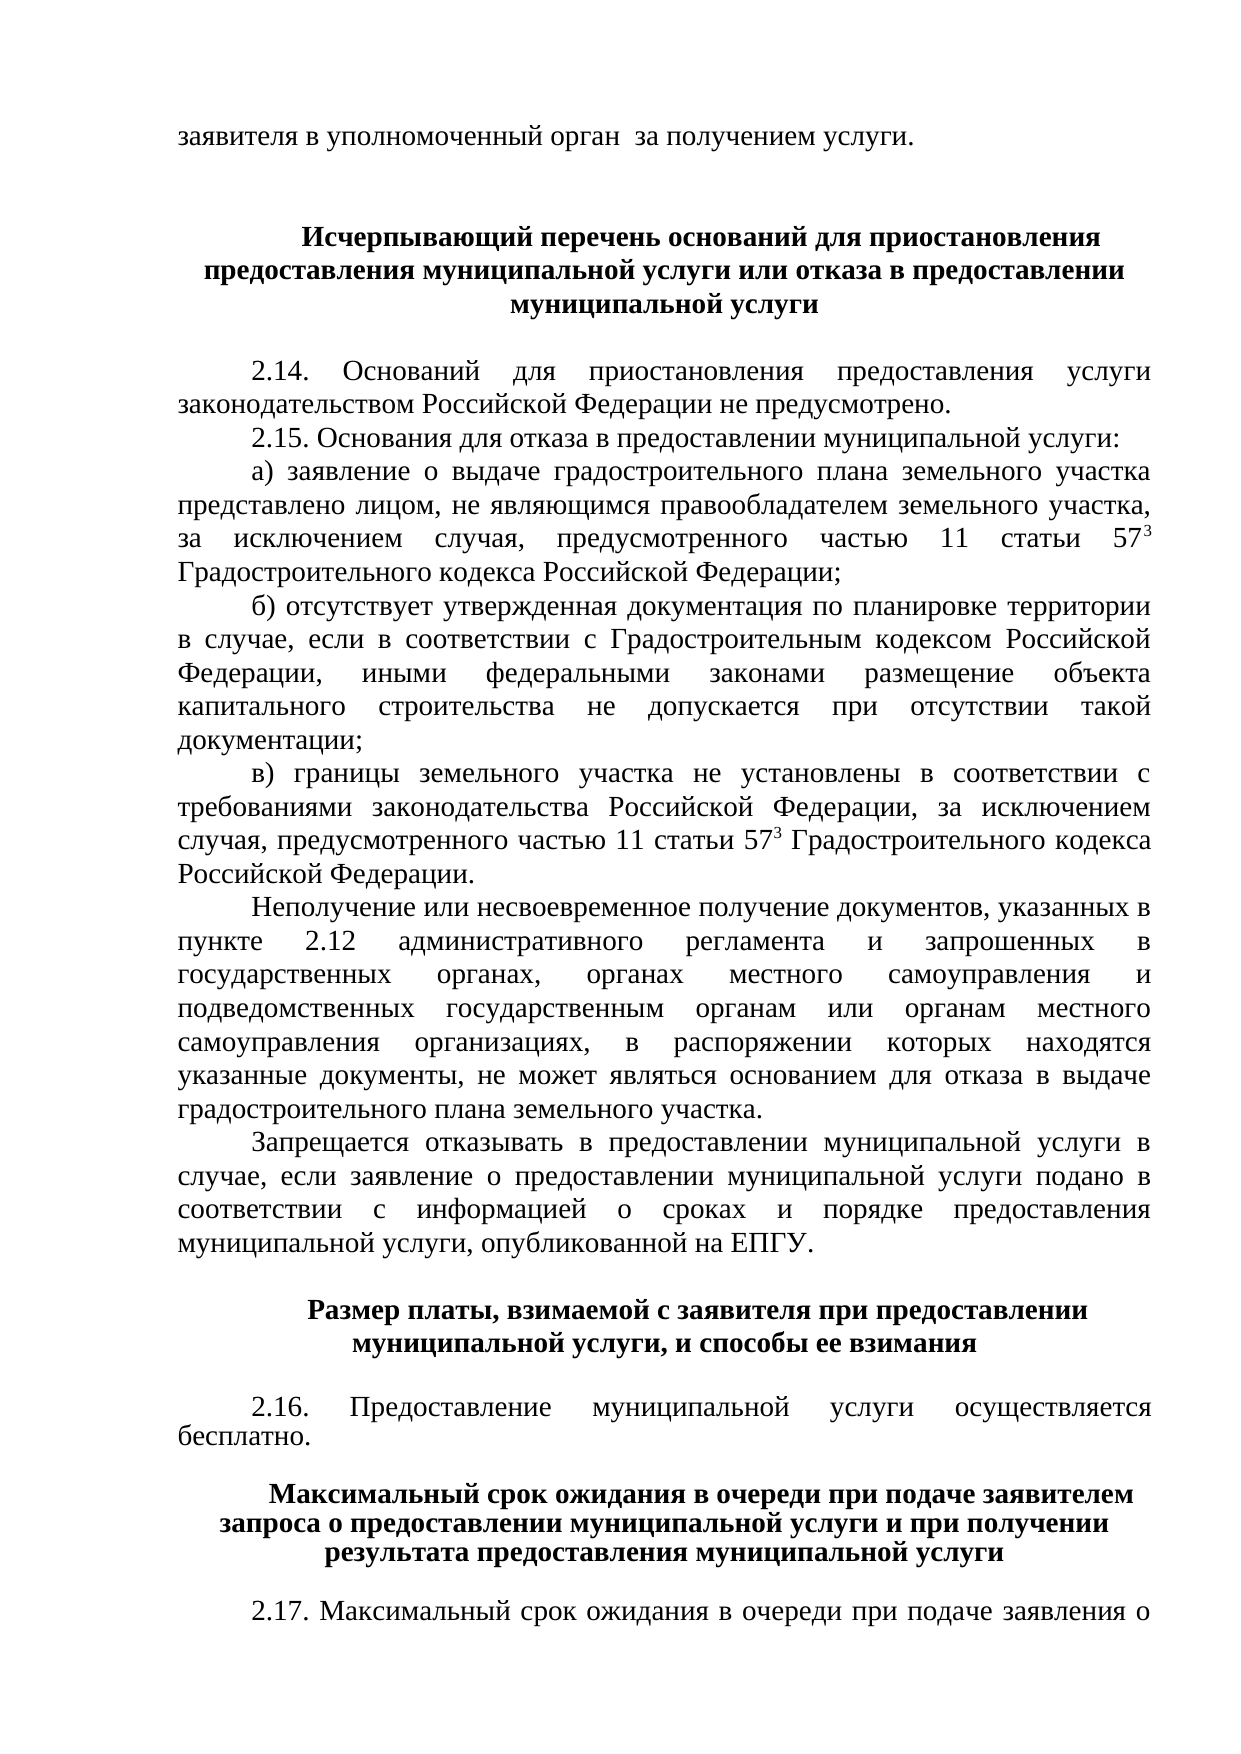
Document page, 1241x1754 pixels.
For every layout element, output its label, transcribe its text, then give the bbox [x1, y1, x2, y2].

text Размер платы, взимаемой с заявителя при предоставлении муниципальной услуги, и способы ее взимания [177, 1292, 1152, 1359]
text 2.14. Оснований для приостановления предоставления услуги законодательством Российской Федерации не предусмотрено. [177, 353, 1152, 420]
text а) заявление о выдаче градостроительного плана земельного участка представлено лицом, не являющимся правообладателем земельного участка, за исключением случая, предусмотренного частью 11 статьи 573 Градостроительного кодекса Российской Федерации; [177, 453, 1152, 588]
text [177, 1597, 1152, 1626]
text Запрещается отказывать в предоставлении муниципальной услуги в случае, если заявление о предоставлении муниципальной услуги подано в соответствии с информацией о сроках и порядке предоставления муниципальной услуги, опубликованной на ЕПГУ. [177, 1124, 1152, 1258]
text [177, 118, 1152, 152]
text Исчерпывающий перечень оснований для приостановления предоставления муниципальной услуги или отказа в предоставлении муниципальной услуги [177, 219, 1152, 319]
text Неполучение или несвоевременное получение документов, указанных в пункте 2.12 административного регламента и запрошенных в государственных органах, органах местного самоуправления и подведомственных государственным органам или органам местного самоуправления организациях, в распоряжении которых находятся указанные документы, не может являться основанием для отказа в выдаче градостроительного плана земельного участка. [177, 889, 1152, 1124]
text б) отсутствует утвержденная документация по планировке территории в случае, если в соответствии с Градостроительным кодексом Российской Федерации, иными федеральными законами размещение объекта капитального строительства не допускается при отсутствии такой документации; [177, 588, 1152, 755]
text 2.15. Основания для отказа в предоставлении муниципальной услуги: [177, 420, 1152, 453]
text в) границы земельного участка не установлены в соответствии с требованиями законодательства Российской Федерации, за исключением случая, предусмотренного частью 11 статьи 573 Градостроительного кодекса Российской Федерации. [177, 755, 1152, 889]
text Максимальный срок ожидания в очереди при подаче заявителем запроса о предоставлении муниципальной услуги и при получении результата предоставления муниципальной услуги [177, 1480, 1152, 1568]
text 2.16. Предоставление муниципальной услуги осуществляется бесплатно. [177, 1393, 1152, 1451]
